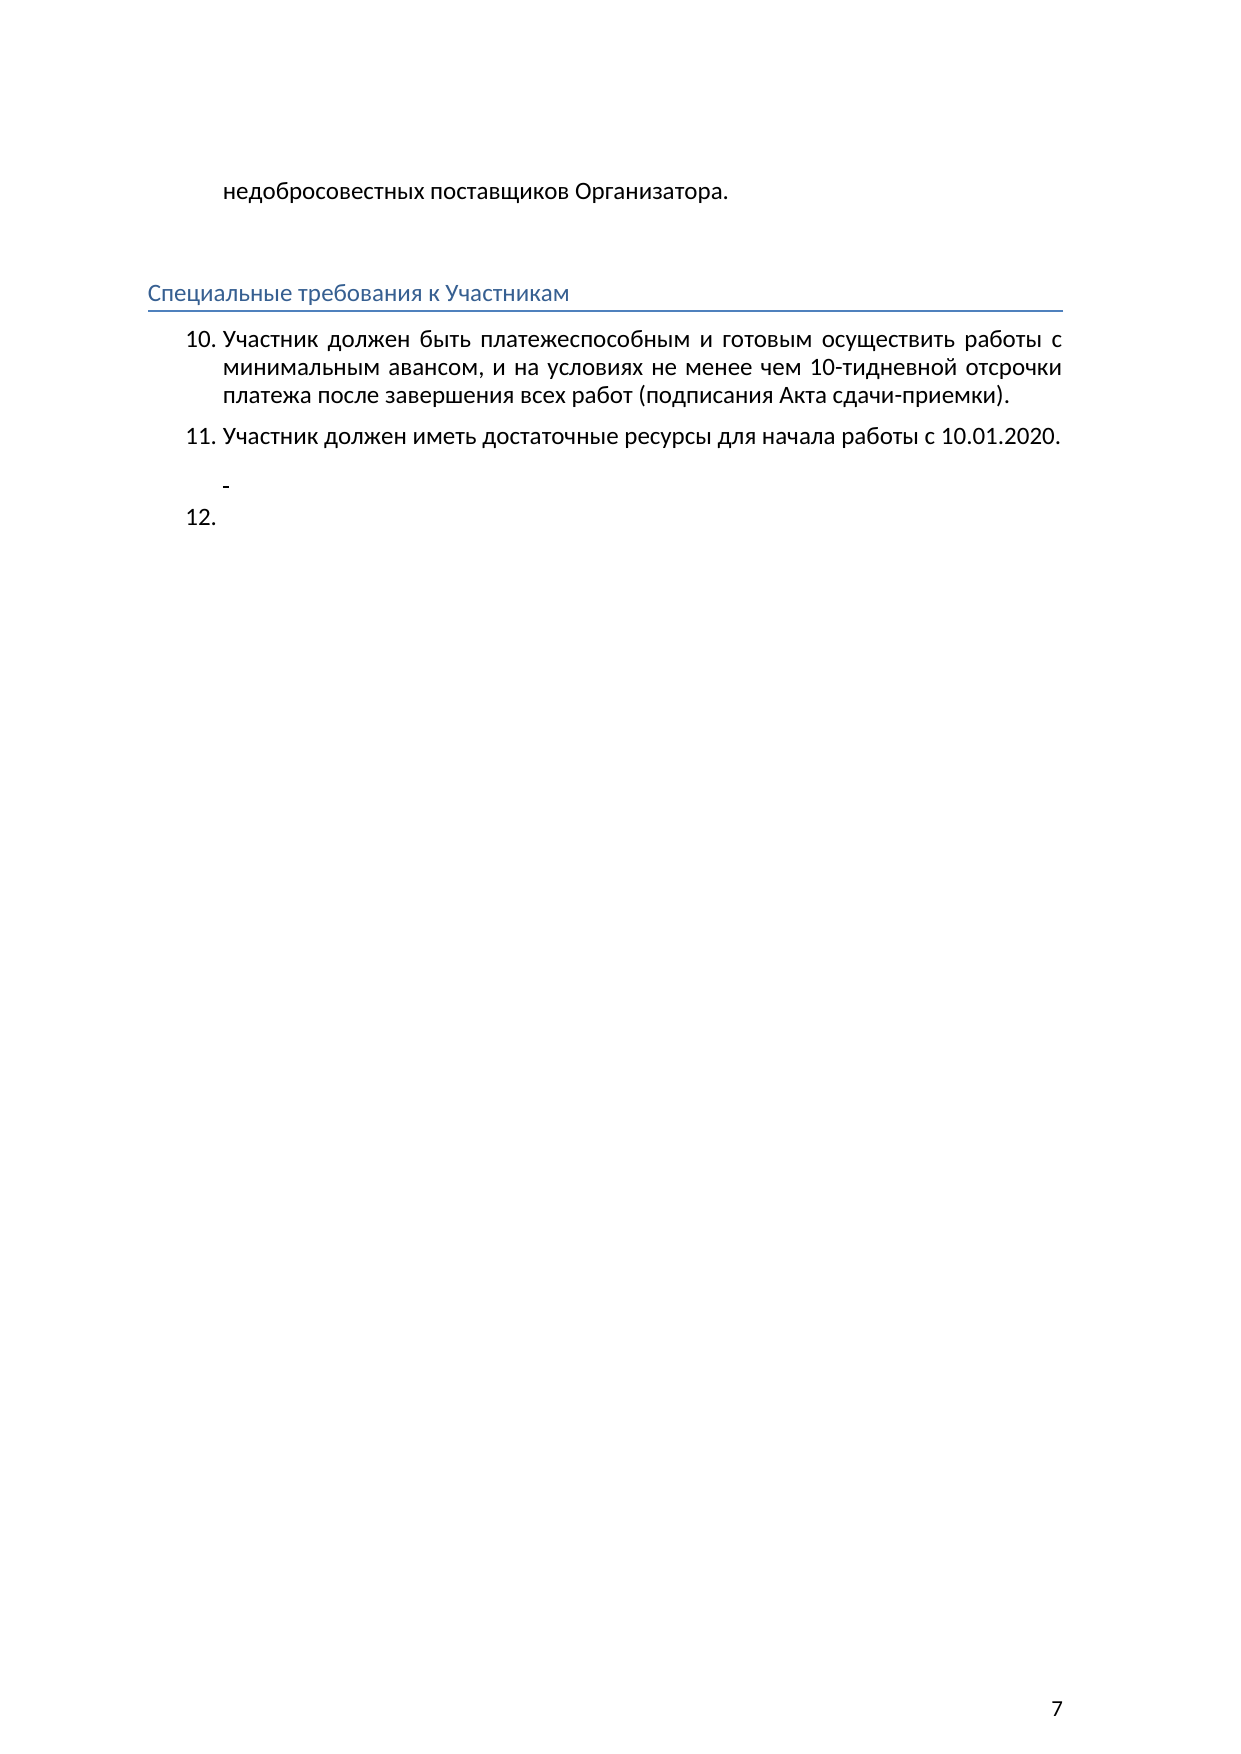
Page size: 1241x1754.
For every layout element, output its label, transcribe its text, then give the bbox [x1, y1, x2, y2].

list Участник должен иметь достаточные ресурсы для начала работы с 10.01.2020. [185, 422, 1063, 450]
subtitle Специальные требования к Участникам [148, 277, 1063, 310]
list Участник должен быть платежеспособным и готовым осуществить работы c минимальным авансом, и на условиях не менее чем 10-тидневной отсрочки платежа после завершения всех работ (подписания Акта сдачи-приемки). [185, 325, 1063, 409]
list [185, 177, 1063, 205]
